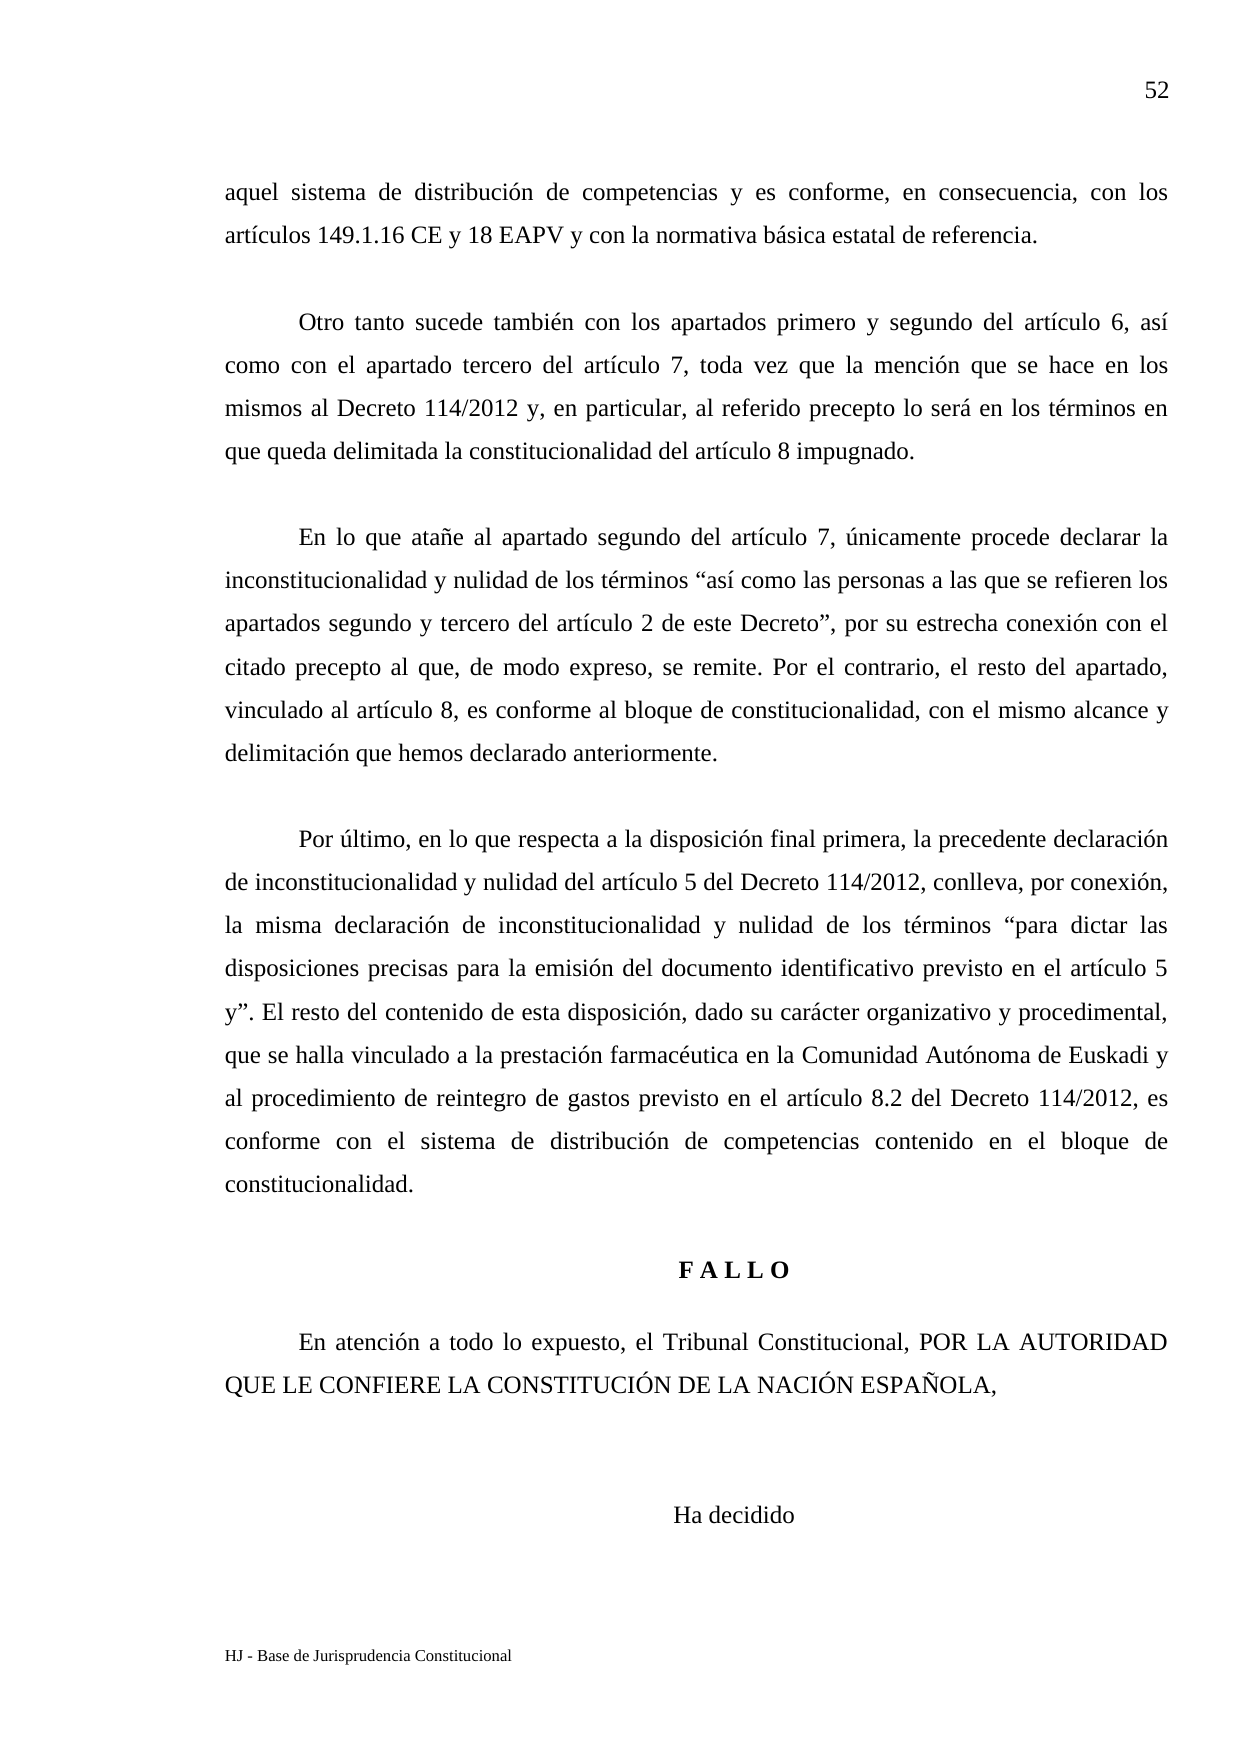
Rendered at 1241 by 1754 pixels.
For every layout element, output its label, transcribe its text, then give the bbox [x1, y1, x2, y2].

subtitle F A L L O [224, 1255, 1169, 1284]
text En atención a todo lo expuesto, el Tribunal Constitucional, POR LA AUTORIDAD QUE LE CONFIERE LA CONSTITUCIÓN DE LA NACIÓN ESPAÑOLA, [224, 1327, 1169, 1399]
text Otro tanto sucede también con los apartados primero y segundo del artículo 6, así como con el apartado tercero del artículo 7, toda vez que la mención que se hace en los mismos al Decreto 114/2012 y, en particular, al referido precepto lo será en los términos en que queda delimitada la constitucionalidad del artículo 8 impugnado. [224, 307, 1169, 465]
text En lo que atañe al apartado segundo del artículo 7, únicamente procede declarar la inconstitucionalidad y nulidad de los términos “así como las personas a las que se refieren los apartados segundo y tercero del artículo 2 de este Decreto”, por su estrecha conexión con el citado precepto al que, de modo expreso, se remite. Por el contrario, el resto del apartado, vinculado al artículo 8, es conforme al bloque de constitucionalidad, con el mismo alcance y delimitación que hemos declarado anteriormente. [224, 522, 1169, 767]
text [224, 177, 1169, 249]
text Por último, en lo que respecta a la disposición final primera, la precedente declaración de inconstitucionalidad y nulidad del artículo 5 del Decreto 114/2012, conlleva, por conexión, la misma declaración de inconstitucionalidad y nulidad de los términos “para dictar las disposiciones precisas para la emisión del documento identificativo previsto en el artículo 5 y”. El resto del contenido de esta disposición, dado su carácter organizativo y procedimental, que se halla vinculado a la prestación farmacéutica en la Comunidad Autónoma de Euskadi y al procedimiento de reintegro de gastos previsto en el artículo 8.2 del Decreto 114/2012, es conforme con el sistema de distribución de competencias contenido en el bloque de constitucionalidad. [224, 824, 1169, 1198]
text Ha decidido [224, 1500, 1169, 1528]
